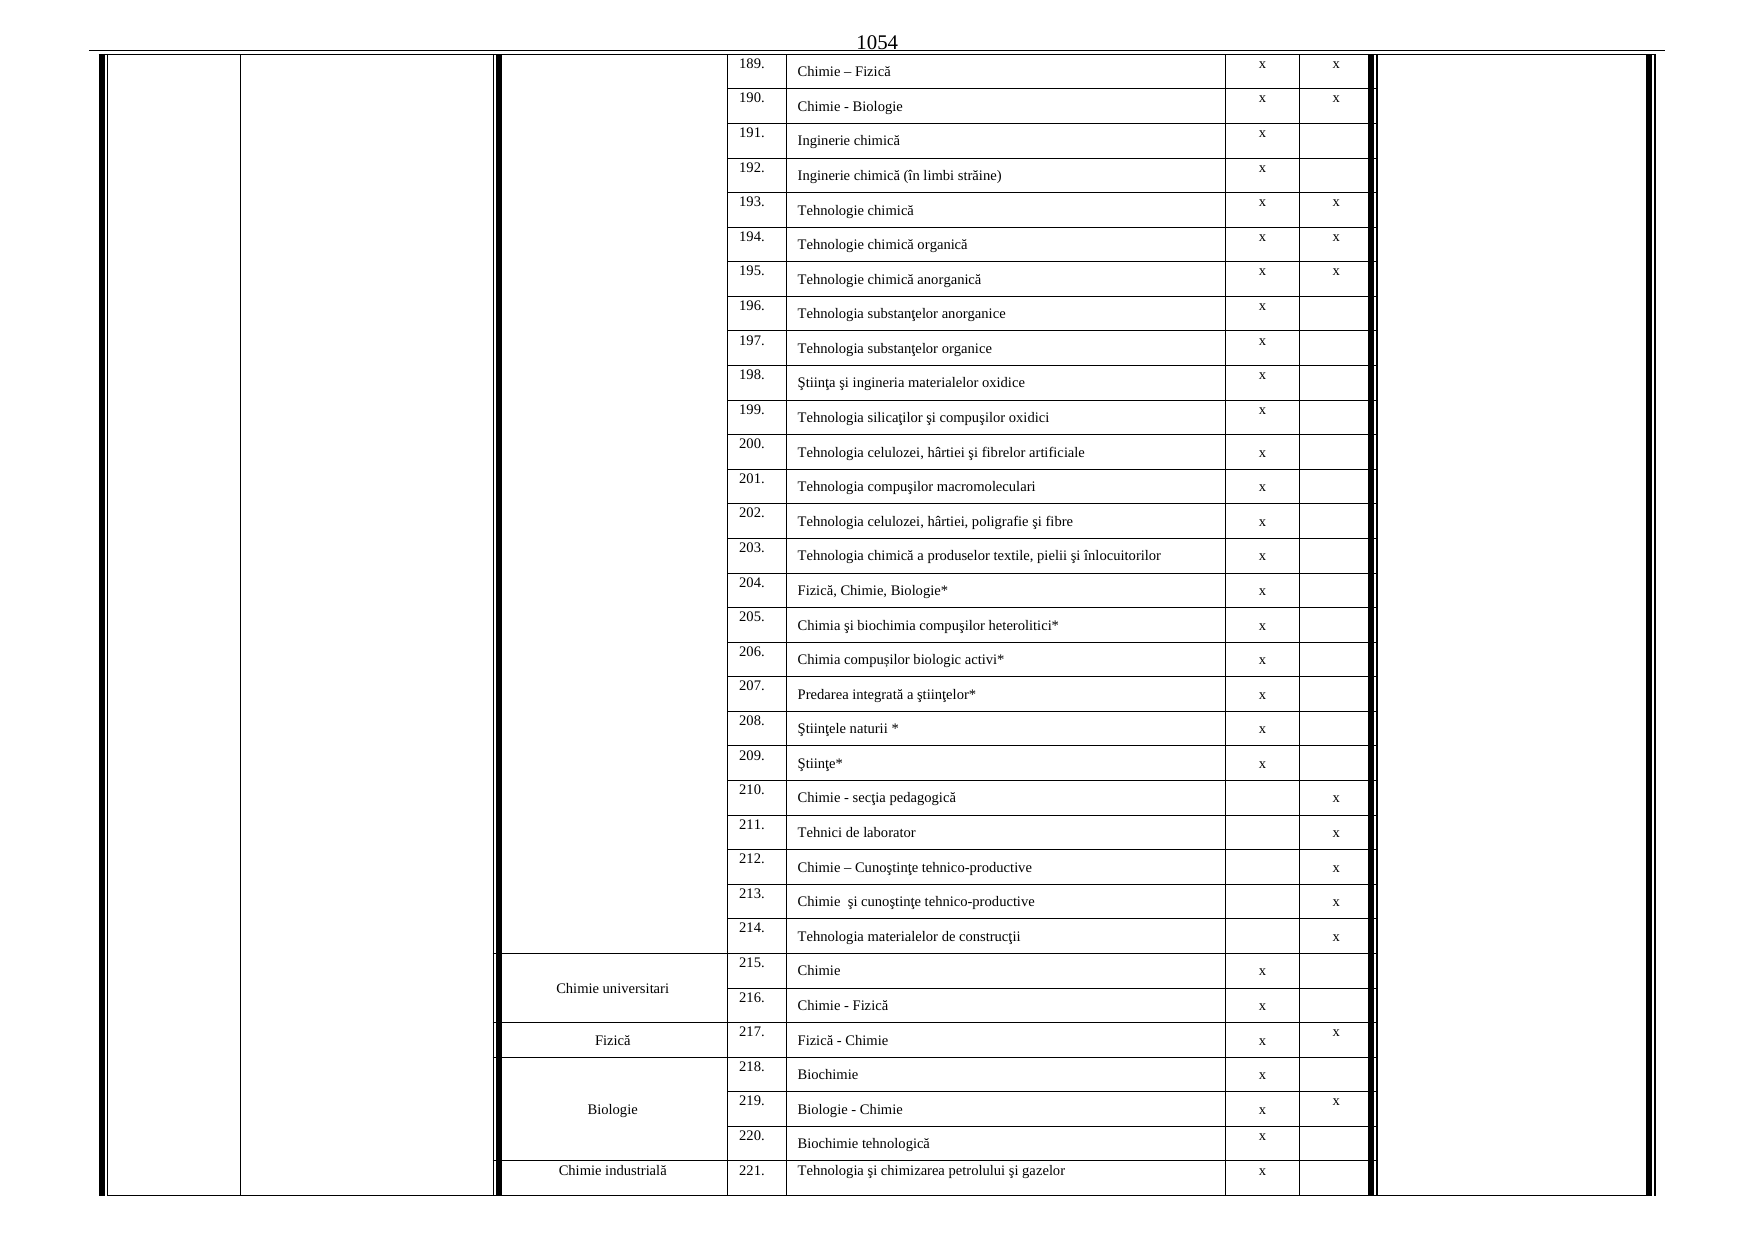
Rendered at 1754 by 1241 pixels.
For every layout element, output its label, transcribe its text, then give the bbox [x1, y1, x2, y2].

table_cell x [1226, 1058, 1299, 1091]
table_cell [1300, 954, 1368, 987]
table_cell [728, 1092, 786, 1126]
table_cell Chimie - secţia pedagogică [787, 781, 1225, 814]
table_cell x [1226, 1127, 1299, 1160]
table_cell [1300, 504, 1368, 538]
table_cell Ştiinţe* [787, 746, 1225, 780]
table_cell x [1226, 435, 1299, 469]
table_cell [728, 435, 786, 469]
table_cell x [1226, 297, 1299, 330]
table_cell [728, 954, 786, 987]
table_cell Chimie – Fizică [787, 55, 1225, 88]
table_cell [1300, 574, 1368, 607]
table_cell Tehnologia compuşilor macromoleculari [787, 470, 1225, 503]
table_cell x [1226, 677, 1299, 711]
table_cell x [1300, 781, 1368, 814]
table_cell [1300, 159, 1368, 192]
table_cell x [1226, 228, 1299, 261]
table_cell [728, 89, 786, 123]
table_cell [728, 504, 786, 538]
table_cell [728, 1127, 786, 1160]
table_cell [1300, 1127, 1368, 1160]
table_cell [1300, 1058, 1368, 1091]
table_cell Tehnologia substanţelor anorganice [787, 297, 1225, 330]
table_cell Chimie – Cunoştinţe tehnico-productive [787, 850, 1225, 884]
table_cell Ştiinţele naturii * [787, 712, 1225, 745]
table_cell [728, 989, 786, 1022]
table_cell Tehnologia materialelor de construcţii [787, 919, 1225, 953]
table_cell [1300, 677, 1368, 711]
table_cell [728, 193, 786, 227]
table_cell Tehnici de laborator [787, 816, 1225, 849]
table_cell [728, 746, 786, 780]
table_cell [728, 55, 786, 88]
table_cell [728, 885, 786, 918]
table_cell [728, 366, 786, 399]
table_cell [1226, 850, 1299, 884]
table_cell Ştiinţa şi ingineria materialelor oxidice [787, 366, 1225, 399]
table_cell x [1300, 228, 1368, 261]
table_cell [728, 1161, 786, 1195]
table_cell x [1300, 262, 1368, 296]
table_cell Tehnologia chimică a produselor textile, pielii şi înlocuitorilor [787, 539, 1225, 572]
table_cell x [1226, 746, 1299, 780]
table_cell Chimia şi biochimia compuşilor heterolitici* [787, 608, 1225, 642]
table_cell x [1300, 1023, 1368, 1057]
table_cell Tehnologia şi chimizarea petrolului şi gazelor [787, 1161, 1225, 1195]
table_cell x [1300, 816, 1368, 849]
table_cell [1300, 401, 1368, 434]
table_cell Tehnologia celulozei, hârtiei, poligrafie şi fibre [787, 504, 1225, 538]
table_cell [728, 919, 786, 953]
table_cell [1300, 643, 1368, 676]
table_cell x [1300, 89, 1368, 123]
table_cell x [1226, 574, 1299, 607]
table_cell [1300, 989, 1368, 1022]
table_cell x [1226, 1023, 1299, 1057]
table_cell [728, 781, 786, 814]
table_cell x [1300, 919, 1368, 953]
table_cell [1226, 919, 1299, 953]
table_cell [1300, 124, 1368, 157]
table_cell x [1226, 954, 1299, 987]
table_cell x [1226, 89, 1299, 123]
table_cell [728, 262, 786, 296]
table_cell tehnologie chimică [787, 193, 1225, 227]
table_cell x [1226, 159, 1299, 192]
table_cell [728, 401, 786, 434]
table_cell x [1226, 1161, 1299, 1195]
table_cell [1300, 1161, 1368, 1195]
table_cell x [1226, 712, 1299, 745]
table_cell [1300, 435, 1368, 469]
table_cell [728, 331, 786, 365]
table_cell x [1226, 504, 1299, 538]
table_cell Chimie universitari [502, 954, 727, 1022]
table_cell [728, 539, 786, 572]
table_cell x [1226, 124, 1299, 157]
table_cell x [1226, 989, 1299, 1022]
table_cell [728, 1023, 786, 1057]
table_cell Tehnologia celulozei, hârtiei şi fibrelor artificiale [787, 435, 1225, 469]
table_cell [1300, 746, 1368, 780]
table_cell [728, 228, 786, 261]
table_cell [1300, 539, 1368, 572]
table_cell x [1226, 366, 1299, 399]
table_cell Tehnologia substanţelor organice [787, 331, 1225, 365]
table_cell Fizică - Chimie [787, 1023, 1225, 1057]
table_cell Chimie industrială [502, 1161, 727, 1195]
table_cell [728, 159, 786, 192]
table_cell [1300, 366, 1368, 399]
table_cell Inginerie chimică [787, 124, 1225, 157]
table_cell x [1300, 850, 1368, 884]
table_cell [728, 574, 786, 607]
table_cell x [1226, 539, 1299, 572]
table_cell tehnologie chimică anorganică [787, 262, 1225, 296]
table_cell [1226, 885, 1299, 918]
table_cell [1226, 816, 1299, 849]
table_cell Chimie [787, 954, 1225, 987]
table_cell Biochimie tehnologică [787, 1127, 1225, 1160]
table_cell [1300, 470, 1368, 503]
table_cell Biologie [502, 1058, 727, 1160]
table_cell Chimie şi cunoştinţe tehnico-productive [787, 885, 1225, 918]
table_cell Chimia compușilor biologic activi* [787, 643, 1225, 676]
table_cell x [1226, 470, 1299, 503]
table_cell x [1300, 885, 1368, 918]
table_cell x [1226, 608, 1299, 642]
table_cell [1300, 297, 1368, 330]
table_cell x [1226, 401, 1299, 434]
table_cell x [1226, 1092, 1299, 1126]
table_cell x [1226, 643, 1299, 676]
table_cell [728, 1058, 786, 1091]
table_cell [728, 712, 786, 745]
table_cell x [1300, 1092, 1368, 1126]
table_cell [728, 643, 786, 676]
table_cell [728, 850, 786, 884]
table_cell [728, 608, 786, 642]
table_cell [1226, 781, 1299, 814]
table_cell [728, 297, 786, 330]
table_cell [728, 677, 786, 711]
table_cell tehnologie chimică organică [787, 228, 1225, 261]
table_cell Fizică, Chimie, Biologie* [787, 574, 1225, 607]
table_cell x [1300, 55, 1368, 88]
table_cell Predarea integrată a ştiinţelor* [787, 677, 1225, 711]
table_cell [1300, 712, 1368, 745]
table_cell Chimie - Fizică [787, 989, 1225, 1022]
table_cell Fizică [502, 1023, 727, 1057]
table_cell x [1300, 193, 1368, 227]
table_cell x [1226, 55, 1299, 88]
table_cell [728, 470, 786, 503]
table_cell [728, 816, 786, 849]
table_cell Biologie - Chimie [787, 1092, 1225, 1126]
table_cell [1300, 608, 1368, 642]
table_cell Inginerie chimică (în limbi străine) [787, 159, 1225, 192]
table_cell x [1226, 193, 1299, 227]
table_cell [728, 124, 786, 157]
table_cell Biochimie [787, 1058, 1225, 1091]
table_cell x [1226, 262, 1299, 296]
table_cell Chimie - Biologie [787, 89, 1225, 123]
table_cell x [1226, 331, 1299, 365]
table_cell Tehnologia silicaţilor şi compuşilor oxidici [787, 401, 1225, 434]
table_cell [1300, 331, 1368, 365]
